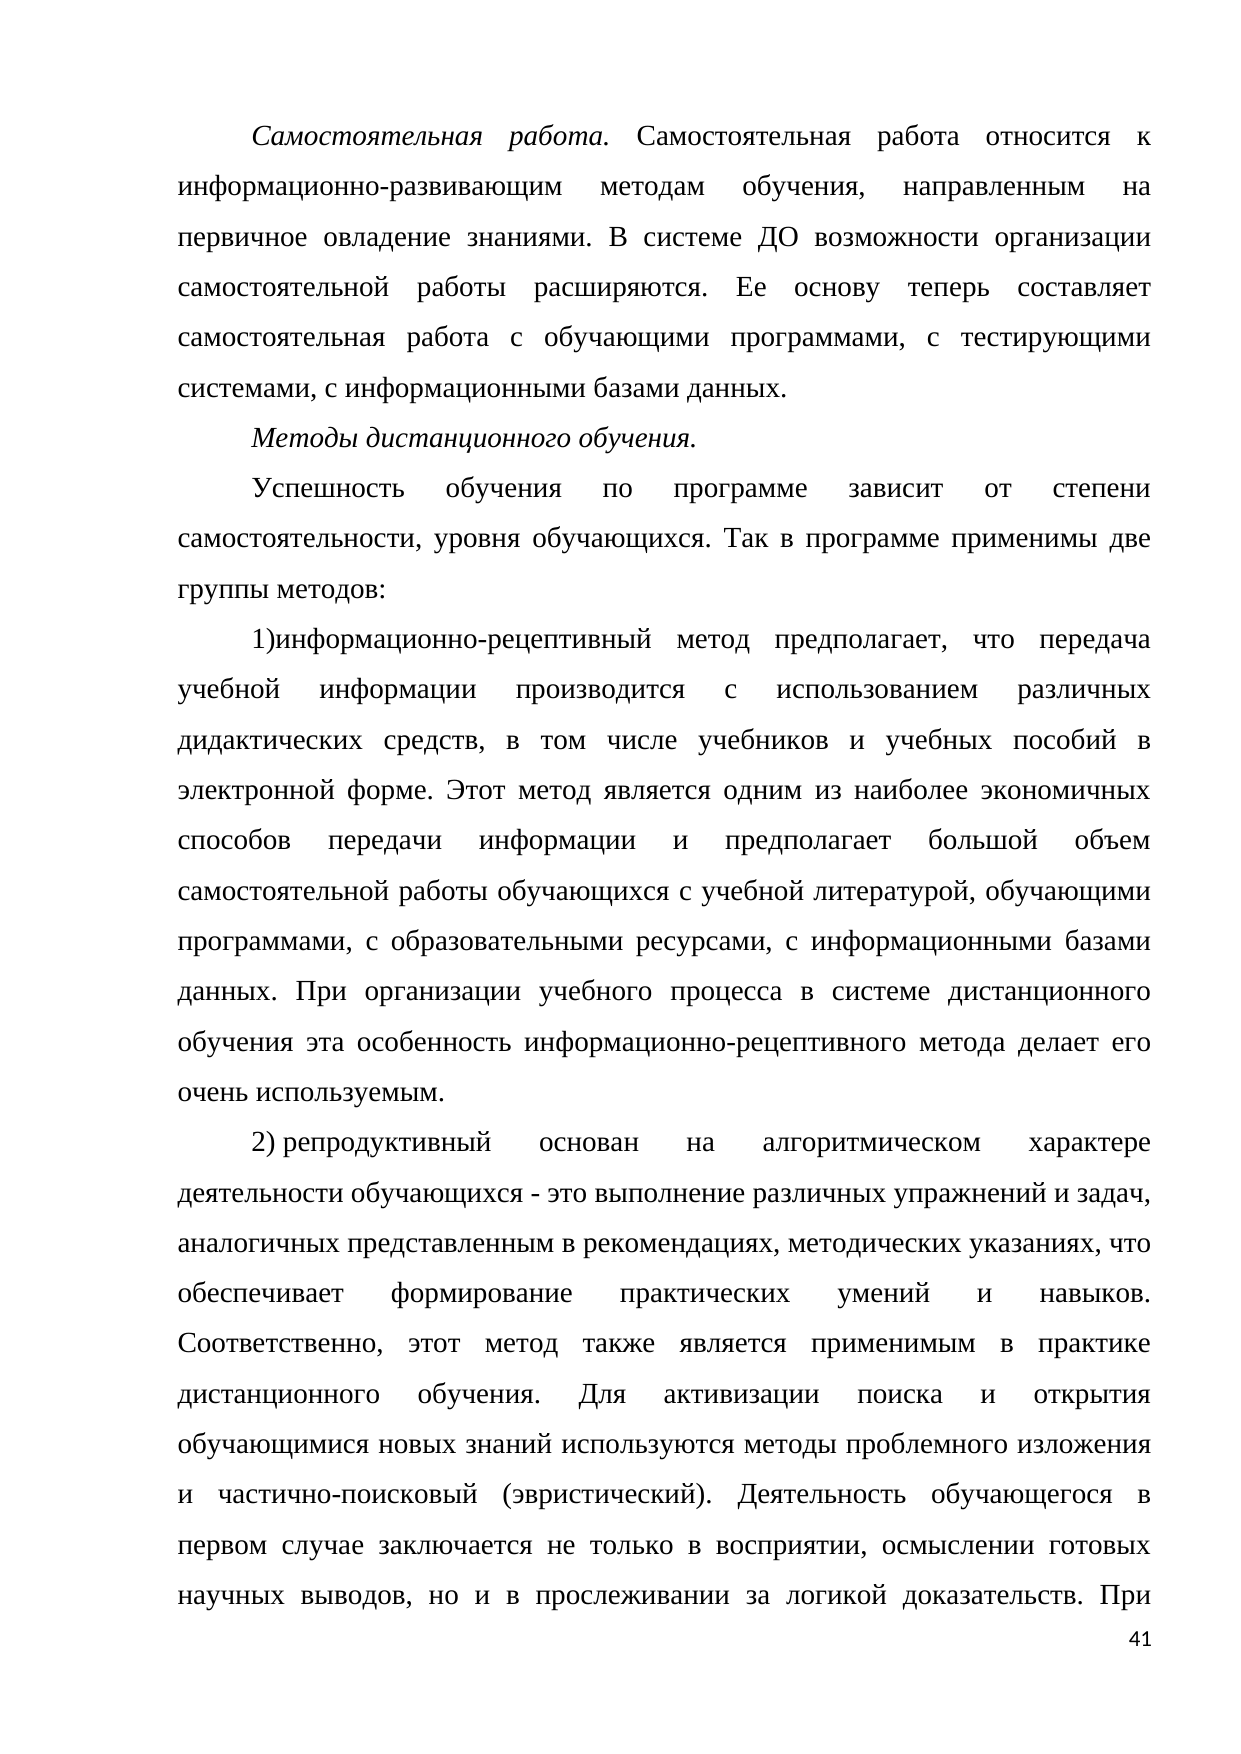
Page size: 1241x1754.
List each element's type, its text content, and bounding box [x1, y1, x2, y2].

text Самостоятельная работа. Самостоятельная работа относится к информационно-развивающим методам обучения, направленным на первичное овладение знаниями. В системе ДО возможности организации самостоятельной работы расширяются. Ее основу теперь составляет самостоятельная работа с обучающими программами, с тестирующими системами, с информационными базами данных. [177, 118, 1152, 403]
text Успешность обучения по программе зависит от степени самостоятельности, уровня обучающихся. Так в программе применимы две группы методов: [177, 470, 1152, 604]
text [177, 1124, 1152, 1611]
text Методы дистанционного обучения. [177, 420, 1152, 453]
text 1)информационно-рецептивный метод предполагает, что передача учебной информации производится с использованием различных дидактических средств, в том числе учебников и учебных пособий в электронной форме. Этот метод является одним из наиболее экономичных способов передачи информации и предполагает большой объем самостоятельной работы обучающихся с учебной литературой, обучающими программами, с образовательными ресурсами, с информационными базами данных. При организации учебного процесса в системе дистанционного обучения эта особенность информационно-рецептивного метода делает его очень используемым. [177, 621, 1152, 1108]
